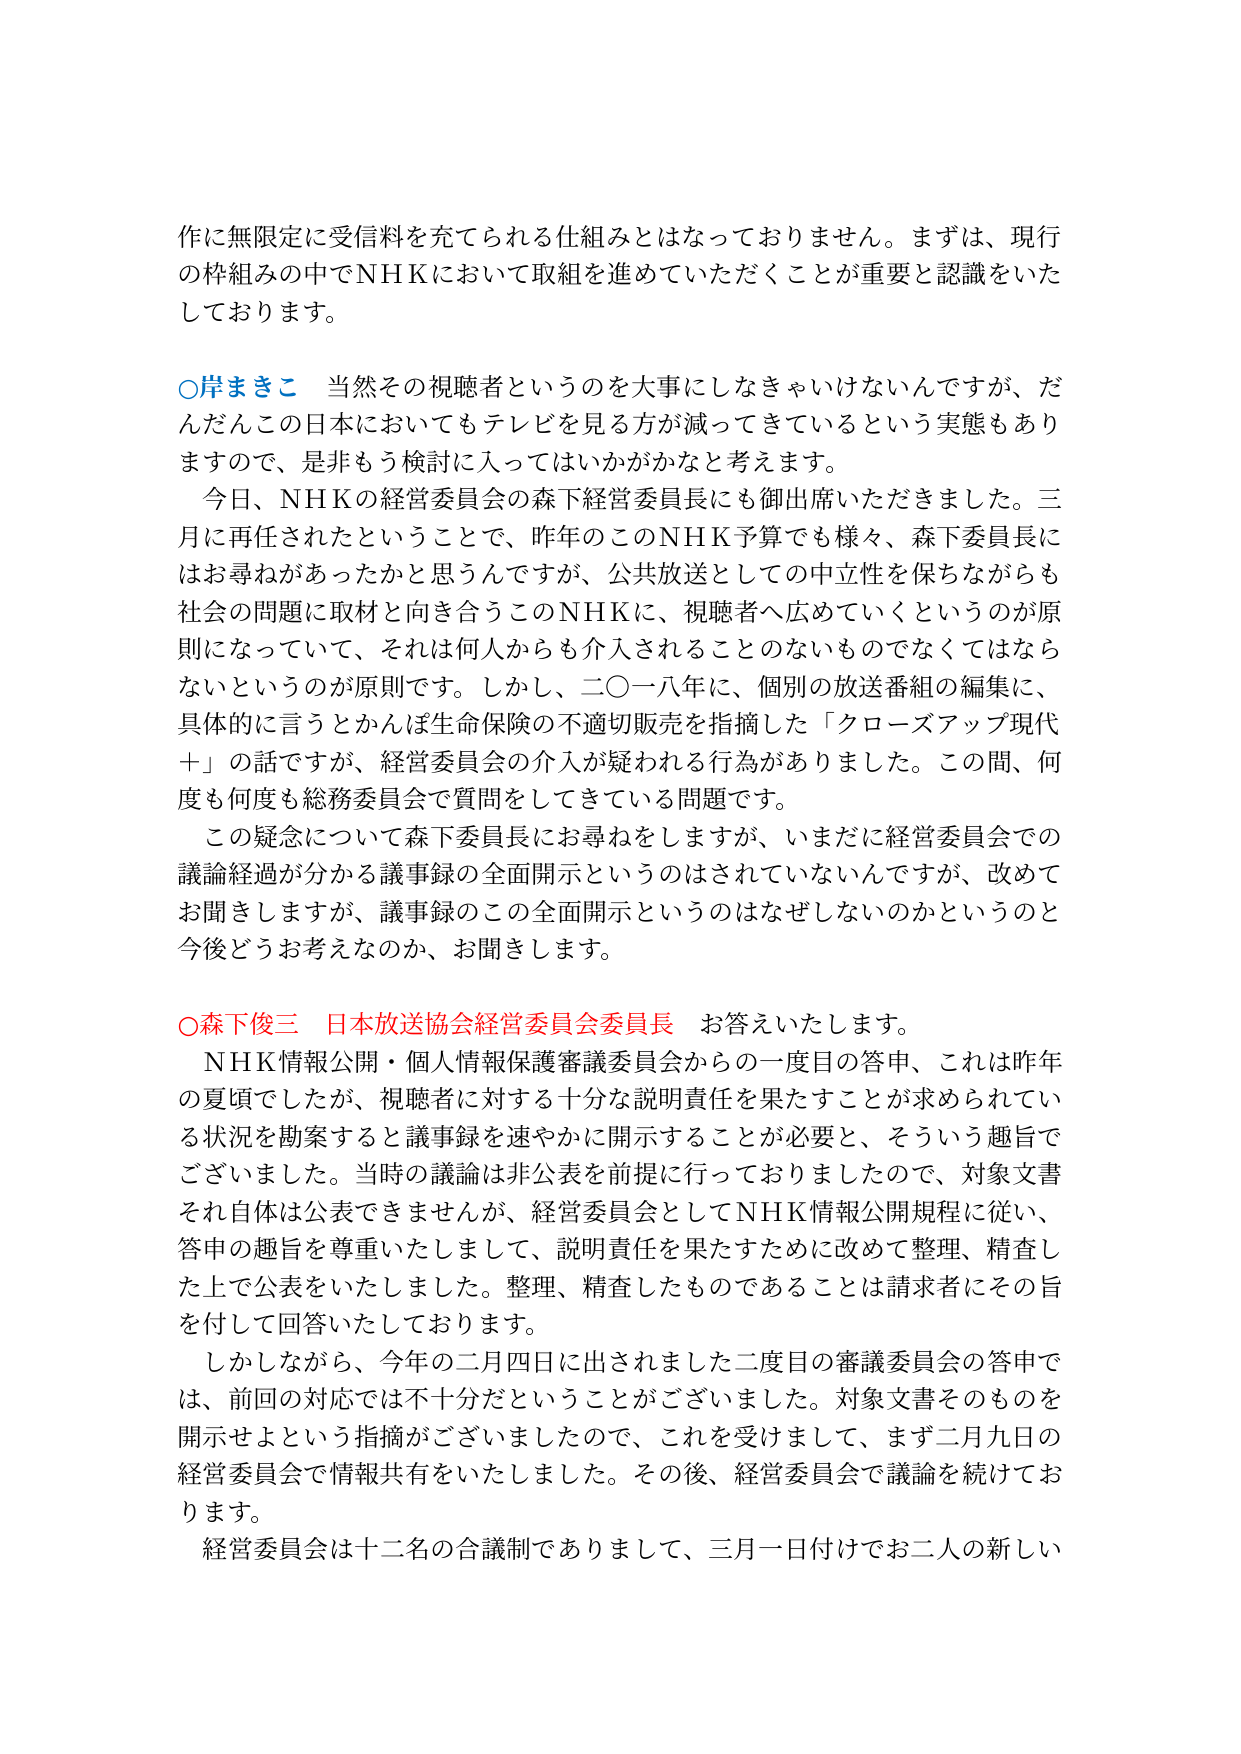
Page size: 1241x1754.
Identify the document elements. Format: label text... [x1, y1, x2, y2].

text この疑念について森下委員長にお尋ねをしますが、いまだに経営委員会での議論経過が分かる議事録の全面開示というのはされていないんですが、改めてお聞きしますが、議事録のこの全面開示というのはなぜしないのかというのと、今後どうお考えなのか、お聞きします。 [177, 817, 1063, 967]
text ○森下俊三 日本放送協会経営委員会委員長 お答えいたします。 [177, 1004, 1063, 1042]
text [177, 1529, 1063, 1567]
text 今日、ＮＨＫの経営委員会の森下経営委員長にも御出席いただきました。三月に再任されたということで、昨年のこのＮＨＫ予算でも様々、森下委員長にはお尋ねがあったかと思うんですが、公共放送としての中立性を保ちながらも社会の問題に取材と向き合うこのＮＨＫに、視聴者へ広めていくというのが原則になっていて、それは何人からも介入されることのないものでなくてはならないというのが原則です。しかし、二〇一八年に、個別の放送番組の編集に、具体的に言うとかんぽ生命保険の不適切販売を指摘した「クローズアップ現代＋」の話ですが、経営委員会の介入が疑われる行為がありました。この間、何度も何度も総務委員会で質問をしてきている問題です。 [177, 479, 1063, 817]
text しかしながら、今年の二月四日に出されました二度目の審議委員会の答申では、前回の対応では不十分だということがございました。対象文書そのものを開示せよという指摘がございましたので、これを受けまして、まず二月九日の経営委員会で情報共有をいたしました。その後、経営委員会で議論を続けております。 [177, 1342, 1063, 1529]
text ○岸まきこ 当然その視聴者というのを大事にしなきゃいけないんですが、だんだんこの日本においてもテレビを見る方が減ってきているという実態もありますので、是非もう検討に入ってはいかがかなと考えます。 [177, 367, 1063, 479]
text ＮＨＫ情報公開・個人情報保護審議委員会からの一度目の答申、これは昨年の夏頃でしたが、視聴者に対する十分な説明責任を果たすことが求められている状況を勘案すると議事録を速やかに開示することが必要と、そういう趣旨でございました。当時の議論は非公表を前提に行っておりましたので、対象文書それ自体は公表できませんが、経営委員会としてＮＨＫ情報公開規程に従い、答申の趣旨を尊重いたしまして、説明責任を果たすために改めて整理、精査した上で公表をいたしました。整理、精査したものであることは請求者にその旨を付して回答いたしております。 [177, 1042, 1063, 1342]
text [177, 217, 1063, 329]
